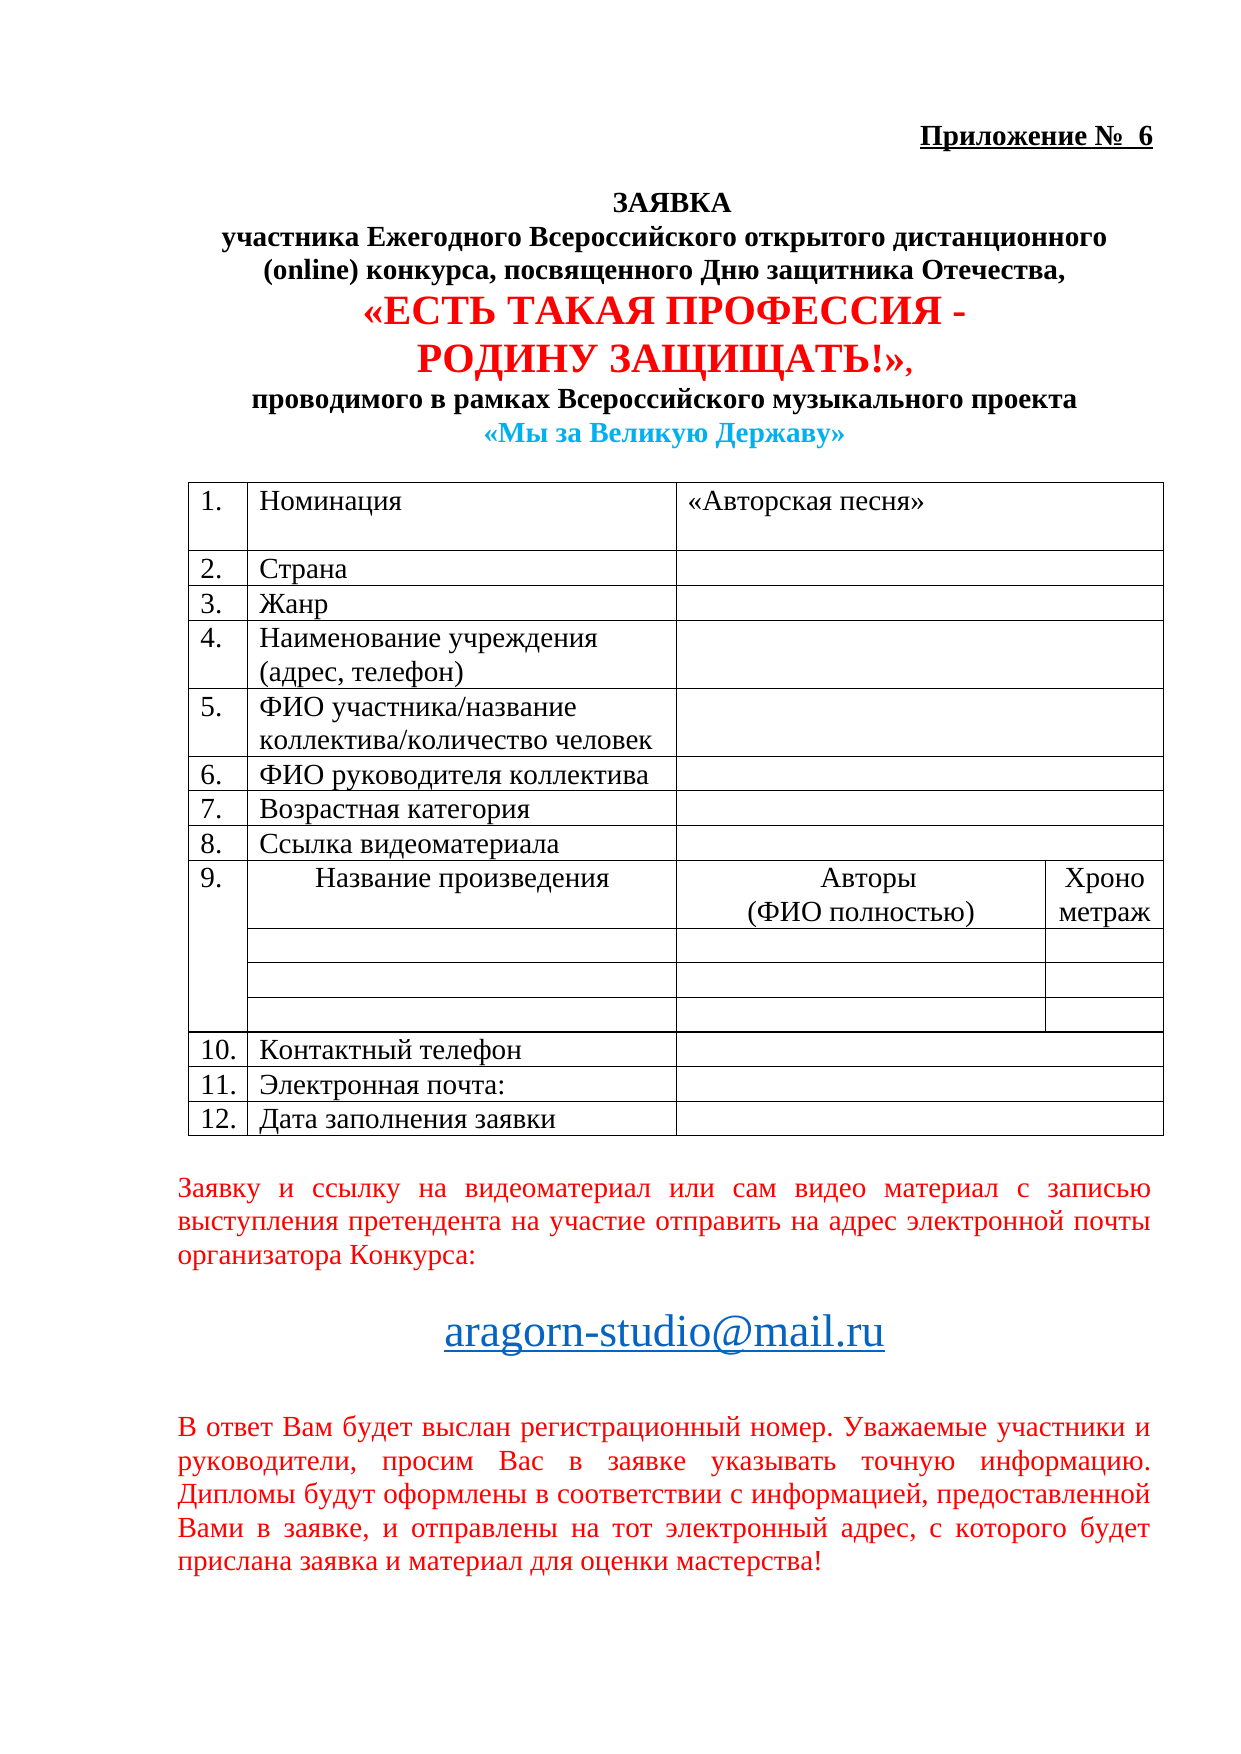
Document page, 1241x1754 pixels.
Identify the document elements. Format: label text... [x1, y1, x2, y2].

table_cell Контактный телефон [248, 1033, 676, 1066]
table_cell 10. [189, 1033, 247, 1066]
table_cell Дата заполнения заявки [248, 1102, 676, 1135]
table_cell Ссылка видеоматериала [248, 826, 676, 859]
table_cell [1046, 998, 1163, 1031]
table_cell Хронометраж [1046, 861, 1163, 928]
list В ответ Вам будет выслан регистрационный номер. Уважаемые участники и руководители, просим Вас в заявке указывать точную информацию. Дипломы будут оформлены в соответствии с информацией, предоставленной Вами в заявке, и отправлены на тот электронный адрес, с которого будет прислана заявка и материал для оценки мастерства! [177, 1409, 1152, 1577]
table_header 1. [189, 483, 247, 550]
table_cell [677, 1067, 1163, 1101]
table_cell 4. [189, 621, 247, 688]
table_cell 12. [189, 1102, 247, 1135]
table_cell [677, 586, 1163, 619]
table_cell 8. [189, 826, 247, 859]
table_cell [1046, 929, 1163, 962]
table_cell Название произведения [248, 861, 676, 928]
table_cell Возрастная категория [248, 791, 676, 825]
table_cell [677, 826, 1163, 859]
table_cell [677, 621, 1163, 688]
table_cell [677, 963, 1045, 997]
table_cell [677, 998, 1045, 1031]
table_cell Авторы (ФИО полностью) [677, 861, 1045, 928]
table_cell ФИО участника/название коллектива/количество человек [248, 689, 676, 756]
table_cell 6. [189, 757, 247, 790]
text проводимого в рамках Всероссийского музыкального проекта «Мы за Великую Державу» [177, 382, 1152, 449]
table_cell 11. [189, 1067, 247, 1101]
table_cell 7. [189, 791, 247, 825]
table_cell [677, 757, 1163, 790]
table_header Номинация [248, 483, 676, 550]
table_cell 5. [189, 689, 247, 756]
list aragorn-studio@mail.ru [177, 1304, 1152, 1357]
table_cell [677, 1033, 1163, 1066]
text «ЕСТЬ ТАКАЯ ПРОФЕССИЯ - РОДИНУ ЗАЩИЩАТЬ!», [177, 286, 1152, 382]
table_header «Авторская песня» [677, 483, 1163, 550]
table_cell [248, 998, 676, 1031]
table_cell [248, 929, 676, 962]
table_cell [677, 689, 1163, 756]
list Заявку и ссылку на видеоматериал или сам видео материал с записью выступления претендента на участие отправить на адрес электронной почты организатора Конкурса: [177, 1170, 1152, 1270]
table_cell [677, 551, 1163, 585]
table_cell [677, 1102, 1163, 1135]
list ЗАЯВКА [192, 185, 1152, 219]
text Приложение № 6 [178, 118, 1153, 152]
table_cell [677, 929, 1045, 962]
table_cell Наименование учреждения (адрес, телефон) [248, 621, 676, 688]
text участника Ежегодного Всероссийского открытого дистанционного (online) конкурса, посвященного Дню защитника Отечества, [177, 219, 1152, 286]
table_cell Электронная почта: [248, 1067, 676, 1101]
table_cell Страна [248, 551, 676, 585]
table_cell 9. [189, 861, 247, 1031]
table_cell [677, 791, 1163, 825]
table_cell Жанр [248, 586, 676, 619]
table_cell ФИО руководителя коллектива [248, 757, 676, 790]
table_cell 2. [189, 551, 247, 585]
table_cell [1046, 963, 1163, 997]
table_cell 3. [189, 586, 247, 619]
table_cell [248, 963, 676, 997]
